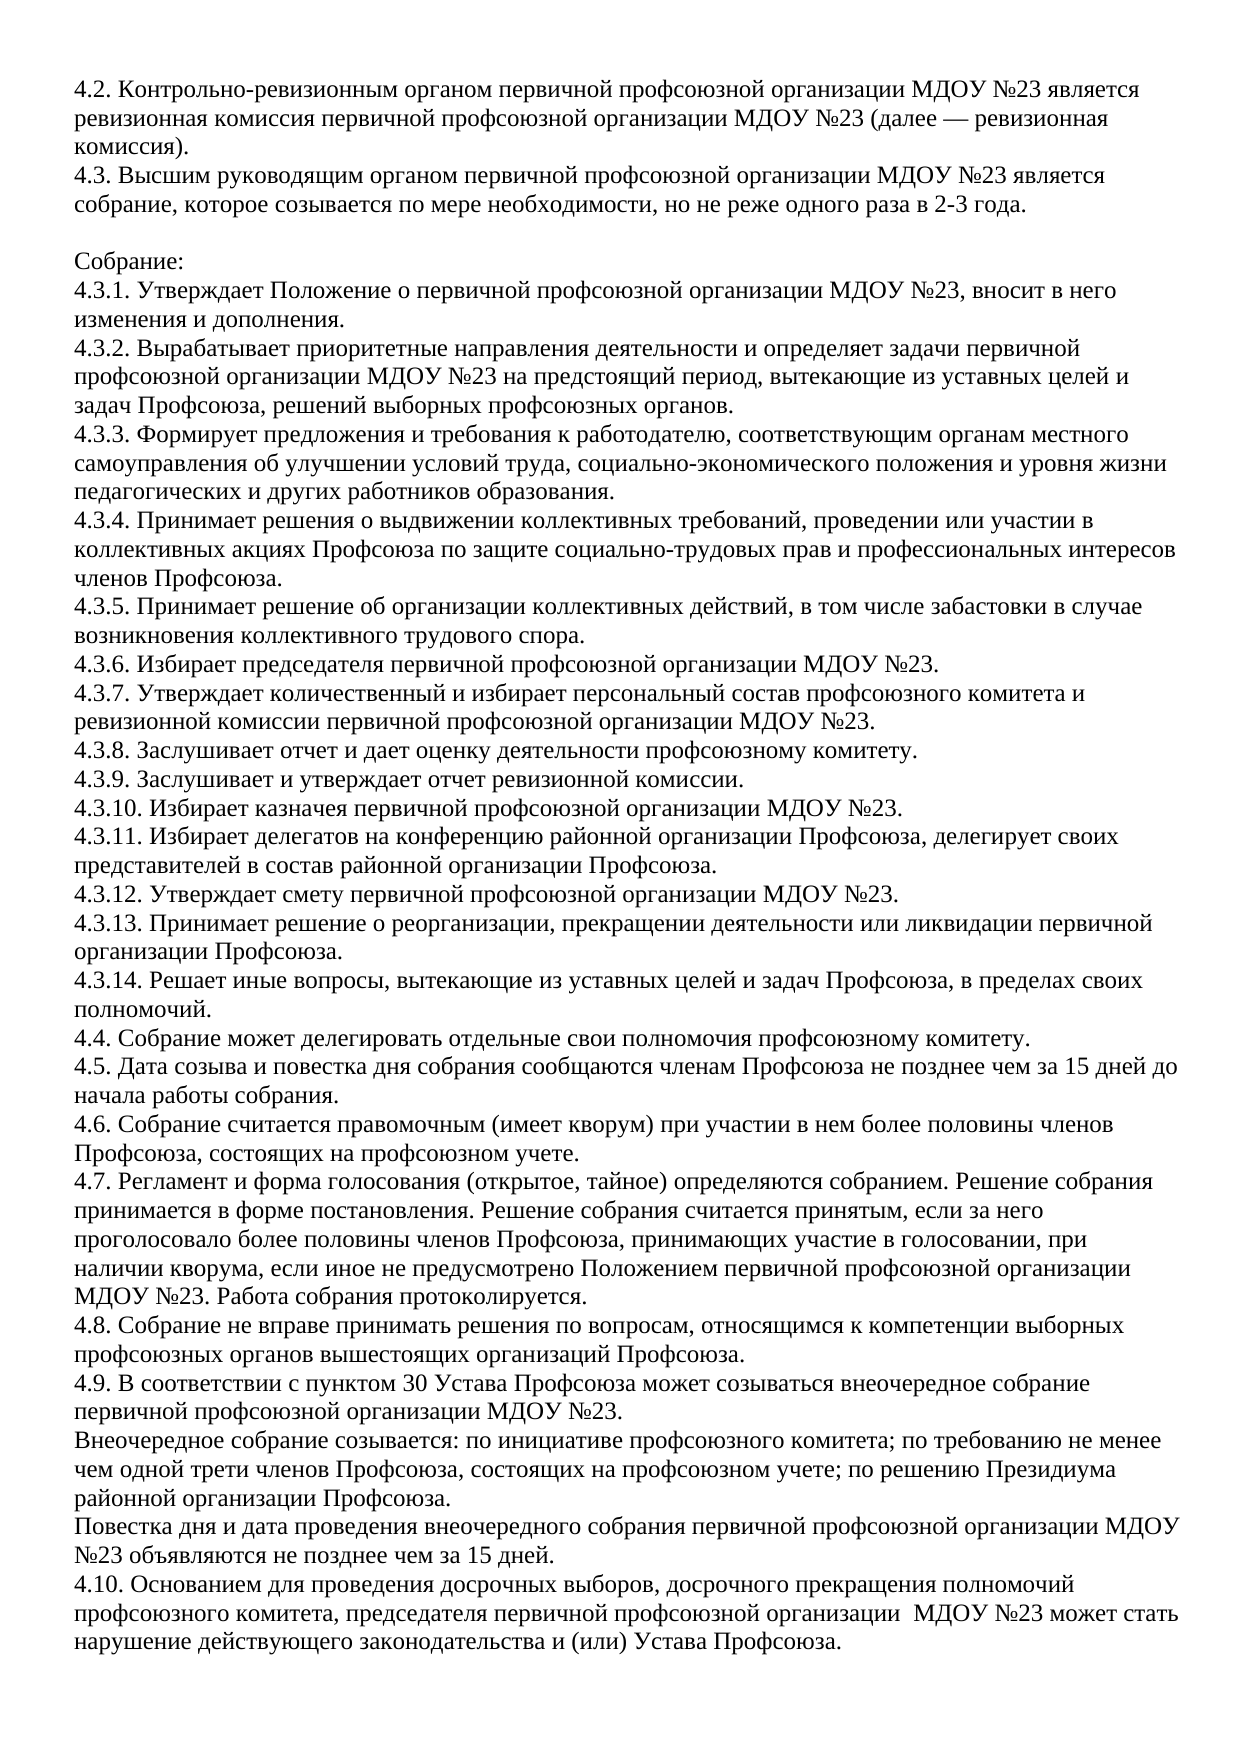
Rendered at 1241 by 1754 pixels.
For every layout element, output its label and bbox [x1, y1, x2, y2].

text [74, 74, 1181, 1655]
